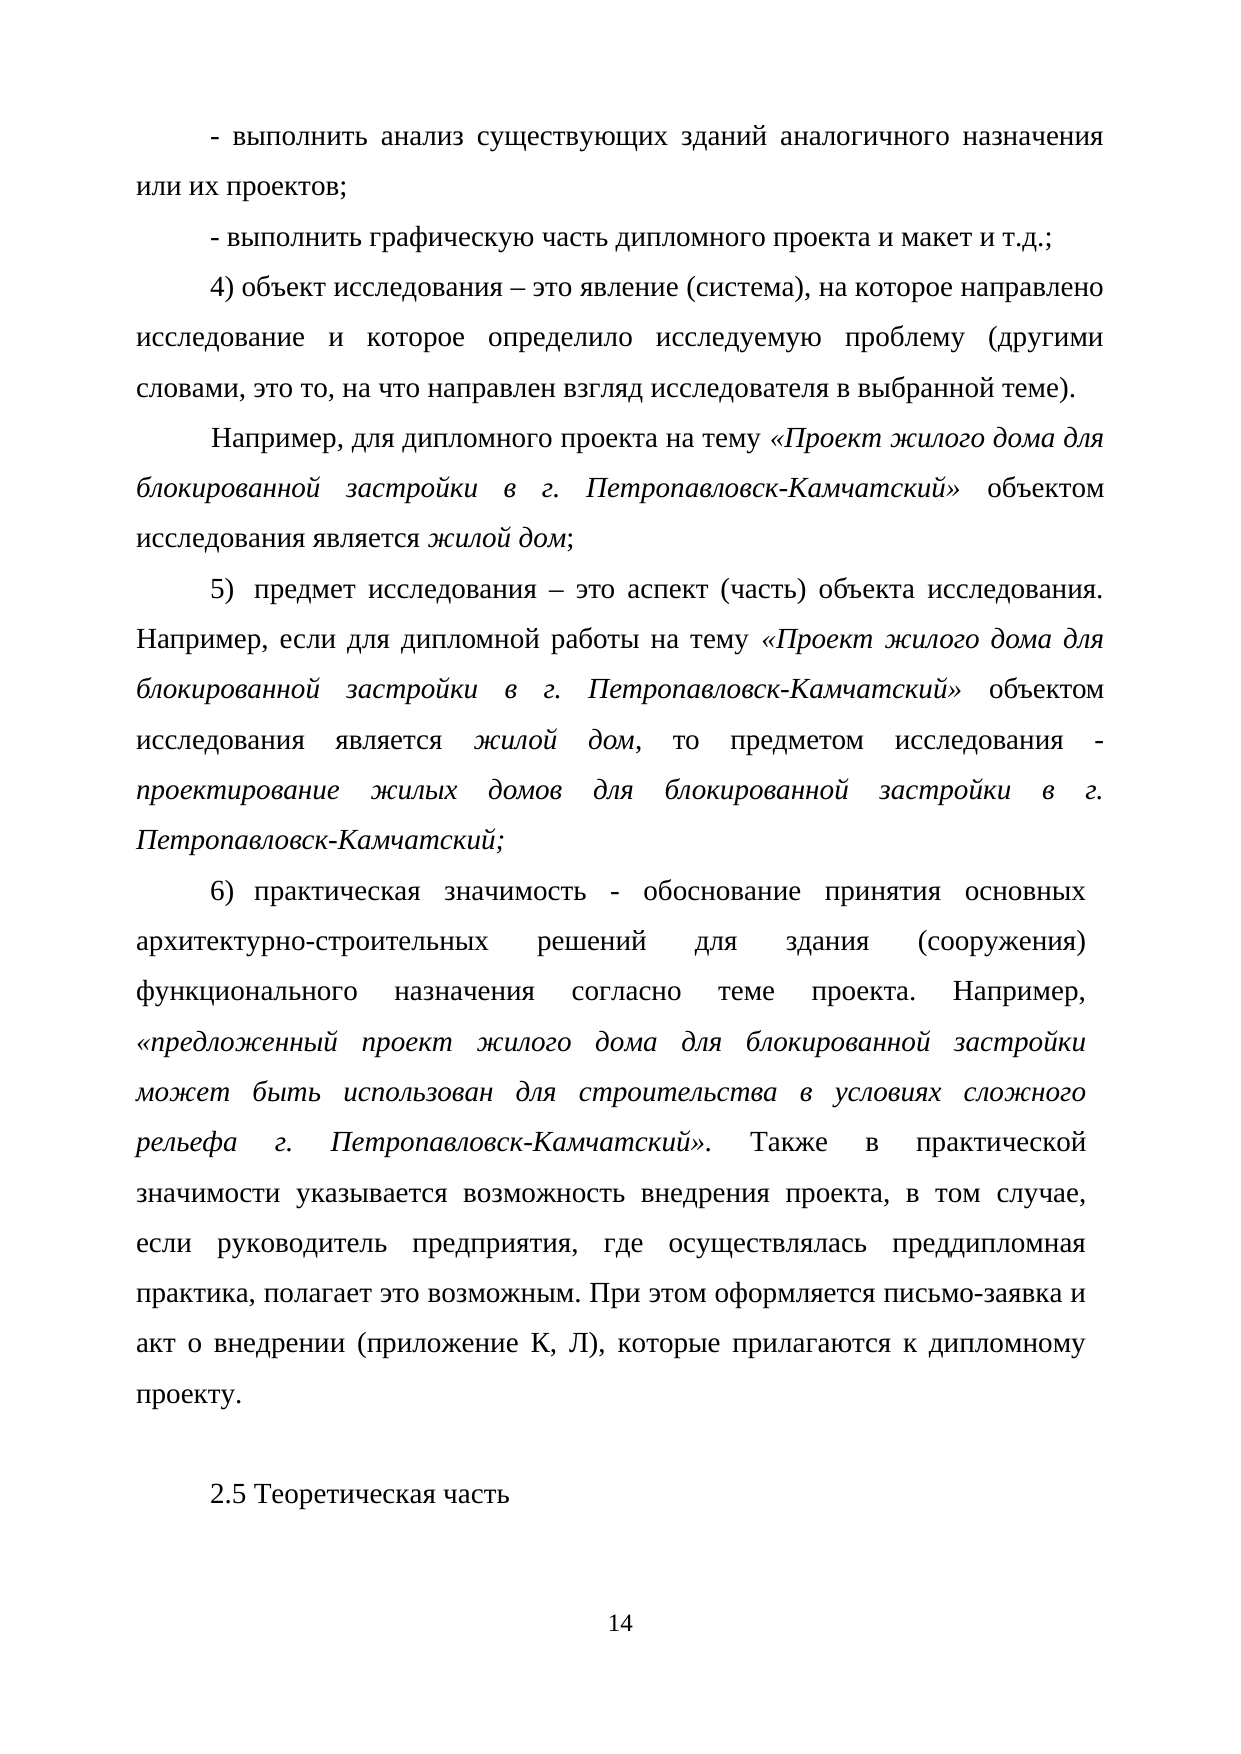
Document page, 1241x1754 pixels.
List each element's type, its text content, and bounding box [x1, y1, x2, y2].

text 2.5 Теоретическая часть [136, 1477, 1104, 1510]
text - выполнить графическую часть дипломного проекта и макет и т.д.; [136, 219, 1104, 252]
list предмет исследования – это аспект (часть) объекта исследования. Например, если для дипломной работы на тему «Проект жилого дома для блокированной застройки в г. Петропавловск-Камчатский» объектом исследования является жилой дом, то предметом исследования - проектирование жилых домов для блокированной застройки в г. Петропавловск-Камчатский; [136, 571, 1104, 856]
text - выполнить анализ существующих зданий аналогичного назначения или их проектов; [136, 118, 1104, 202]
text Например, для дипломного проекта на тему «Проект жилого дома для блокированной застройки в г. Петропавловск-Камчатский» объектом исследования является жилой дом; [136, 420, 1104, 554]
text 4) объект исследования – это явление (система), на которое направлено исследование и которое определило исследуемую проблему (другими словами, это то, на что направлен взгляд исследователя в выбранной теме). [136, 269, 1104, 403]
list практическая значимость - обоснование принятия основных архитектурно-строительных решений для здания (сооружения) функционального назначения согласно теме проекта. Например, «предложенный проект жилого дома для блокированной застройки может быть использован для строительства в условиях сложного рельефа г. Петропавловск-Камчатский». Также в практической значимости указывается возможность внедрения проекта, в том случае, если руководитель предприятия, где осуществлялась преддипломная практика, полагает это возможным. При этом оформляется письмо-заявка и акт о внедрении (приложение К, Л), которые прилагаются к дипломному проекту. [136, 873, 1087, 1409]
